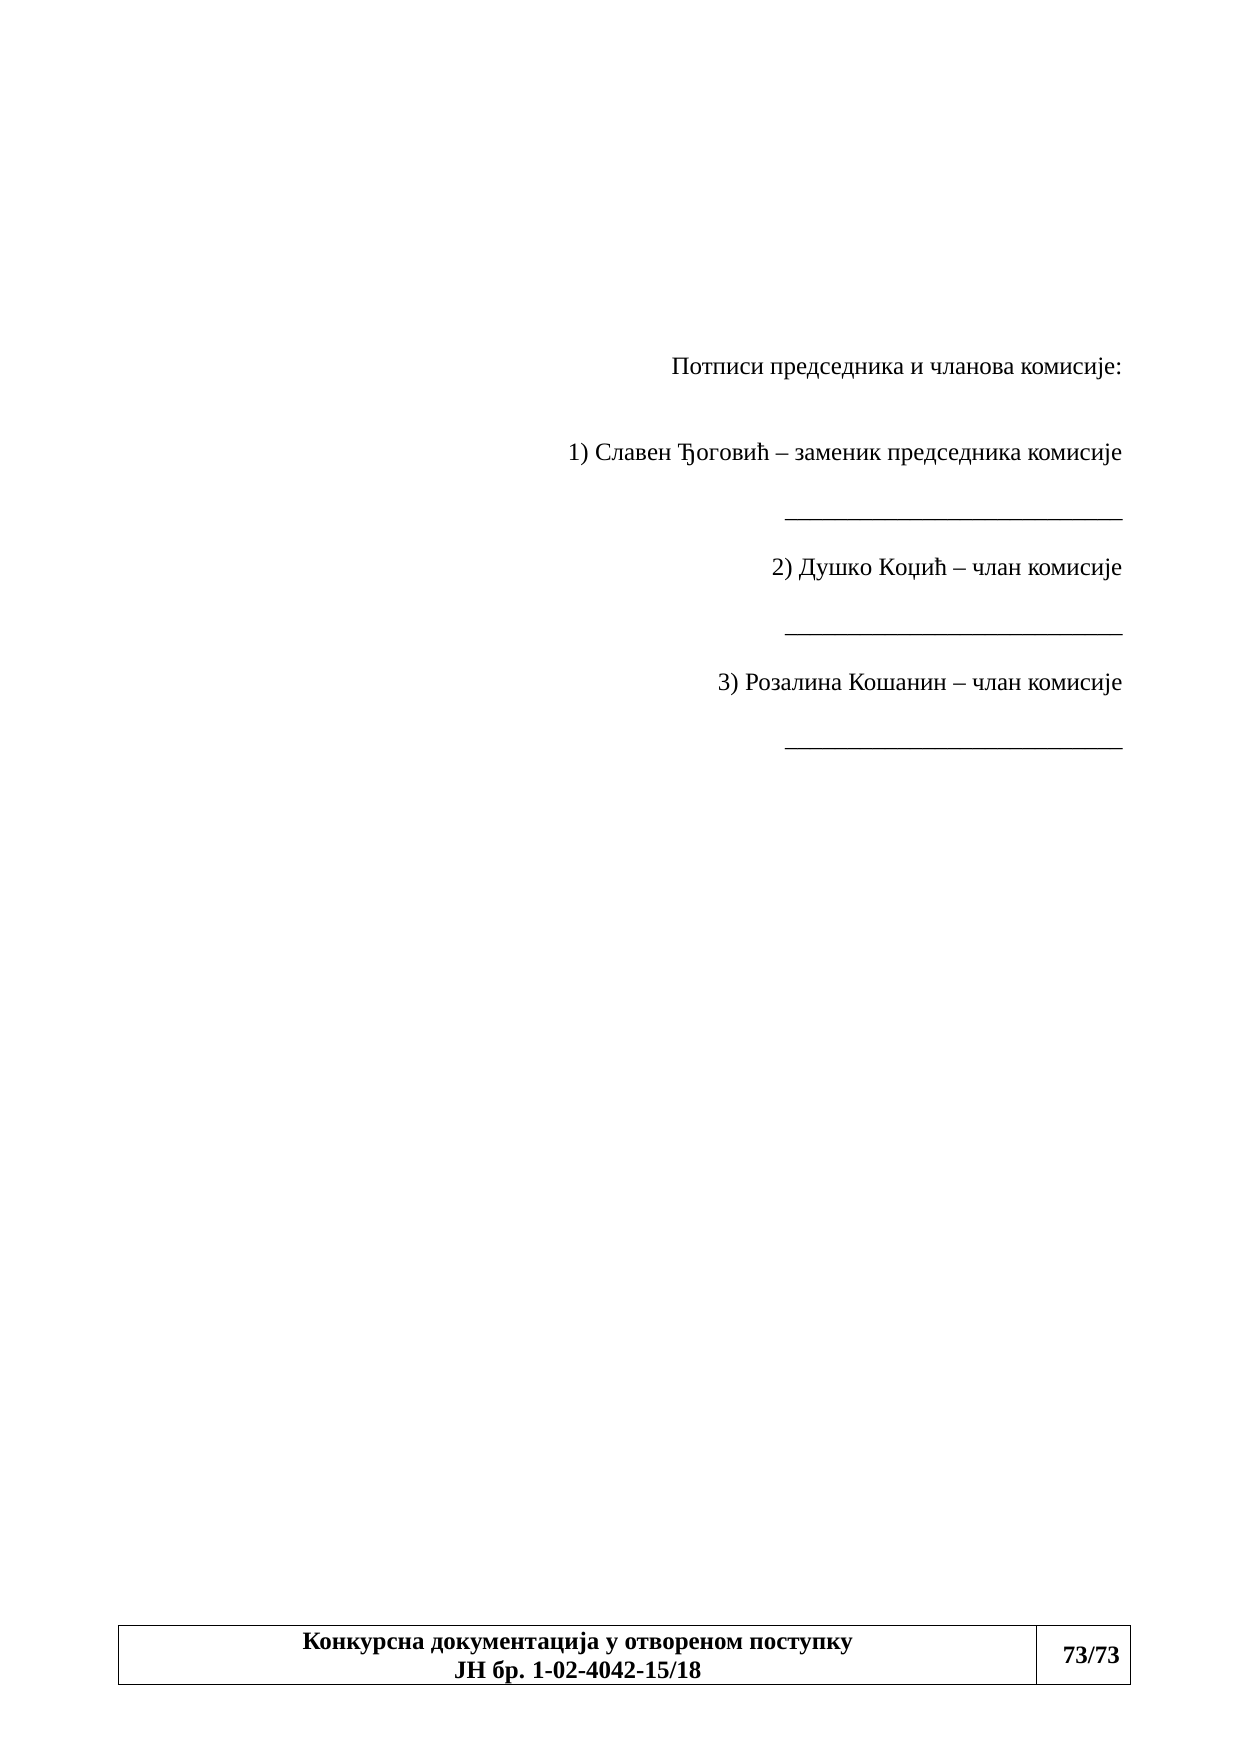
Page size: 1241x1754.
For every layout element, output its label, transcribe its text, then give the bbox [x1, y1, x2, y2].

text 3) Розалина Кошанин – члан комисије [118, 667, 1122, 696]
text ___________________________ [193, 609, 1122, 638]
text 1) Славен Ђоговић – заменик председника комисије [118, 437, 1122, 466]
text Потписи председника и чланова комисије: [118, 351, 1122, 380]
text ___________________________ [118, 494, 1122, 523]
text ___________________________ [118, 723, 1122, 752]
text 2) Душко Коџић – члан комисије [193, 552, 1122, 581]
